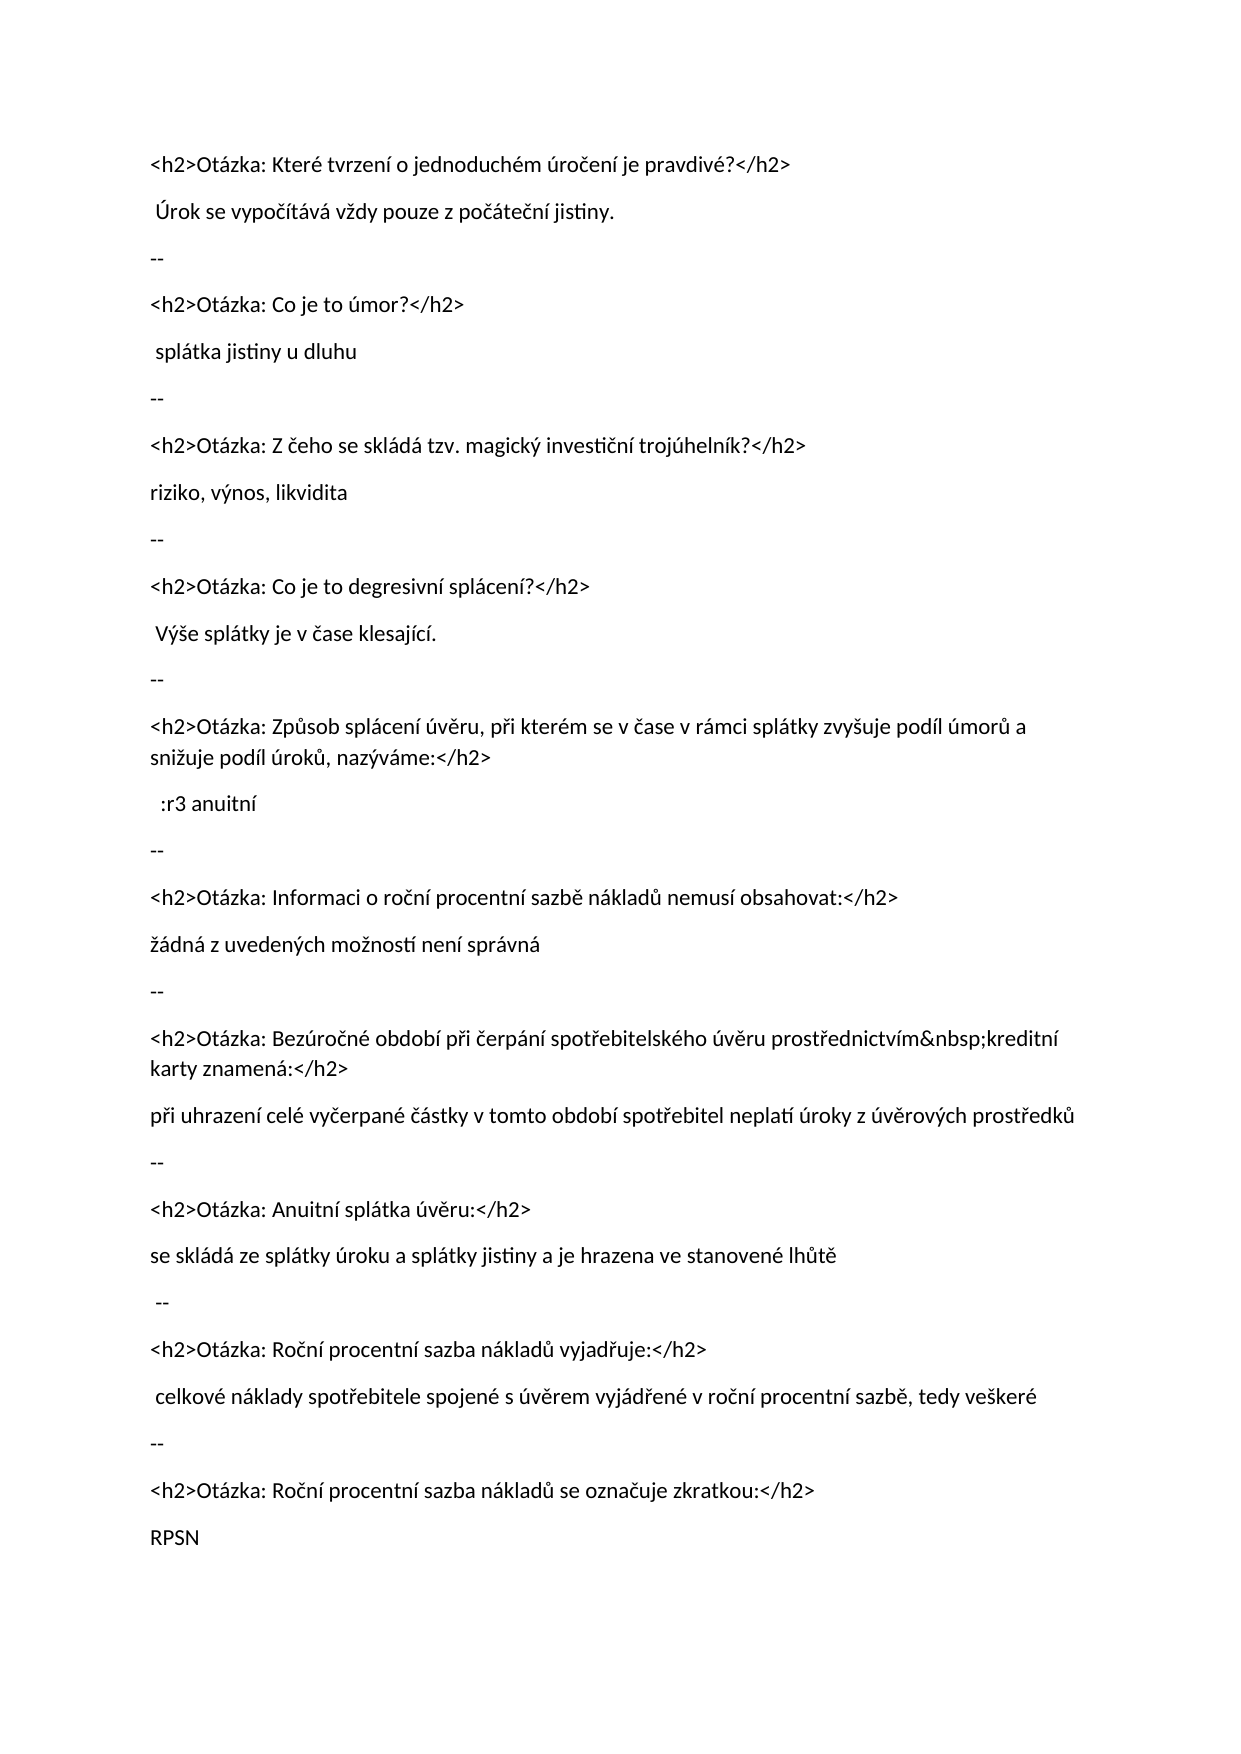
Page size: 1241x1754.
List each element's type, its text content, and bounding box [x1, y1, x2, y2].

text splátka jistiny u dluhu [150, 337, 1090, 366]
text RPSN [150, 1523, 1090, 1551]
text Výše splátky je v čase klesající. [150, 619, 1090, 647]
text -- [150, 836, 1090, 864]
text -- [150, 666, 1090, 694]
text <h2>Otázka: Způsob splácení úvěru, při kterém se v čase v rámci splátky zvyšuje podíl úmorů a snižuje podíl úroků, nazýváme:</h2> [150, 712, 1090, 771]
text -- [150, 384, 1090, 412]
text -- [150, 1288, 1090, 1317]
text celkové náklady spotřebitele spojené s úvěrem vyjádřené v roční procentní sazbě, tedy veškeré [150, 1382, 1090, 1410]
text <h2>Otázka: Roční procentní sazba nákladů vyjadřuje:</h2> [150, 1335, 1090, 1363]
text žádná z uvedených možností není správná [150, 930, 1090, 958]
text <h2>Otázka: Co je to degresivní splácení?</h2> [150, 572, 1090, 600]
text riziko, výnos, likvidita [150, 478, 1090, 506]
text <h2>Otázka: Anuitní splátka úvěru:</h2> [150, 1195, 1090, 1223]
text <h2>Otázka: Roční procentní sazba nákladů se označuje zkratkou:</h2> [150, 1476, 1090, 1504]
text -- [150, 1429, 1090, 1457]
text <h2>Otázka: Z čeho se skládá tzv. magický investiční trojúhelník?</h2> [150, 431, 1090, 459]
text -- [150, 525, 1090, 553]
text se skládá ze splátky úroku a splátky jistiny a je hrazena ve stanovené lhůtě [150, 1242, 1090, 1270]
text <h2>Otázka: Informaci o roční procentní sazbě nákladů nemusí obsahovat:</h2> [150, 883, 1090, 911]
text -- [150, 1148, 1090, 1176]
text -- [150, 977, 1090, 1005]
text :r3 anuitní [150, 789, 1090, 818]
text -- [150, 244, 1090, 272]
text <h2>Otázka: Které tvrzení o jednoduchém úročení je pravdivé?</h2> [150, 150, 1090, 178]
text <h2>Otázka: Bezúročné období při čerpání spotřebitelského úvěru prostřednictvím&nbsp;kreditní karty znamená:</h2> [150, 1024, 1090, 1082]
text <h2>Otázka: Co je to úmor?</h2> [150, 291, 1090, 319]
text Úrok se vypočítává vždy pouze z počáteční jistiny. [150, 197, 1090, 225]
text při uhrazení celé vyčerpané částky v tomto období spotřebitel neplatí úroky z úvěrových prostředků [150, 1101, 1090, 1129]
